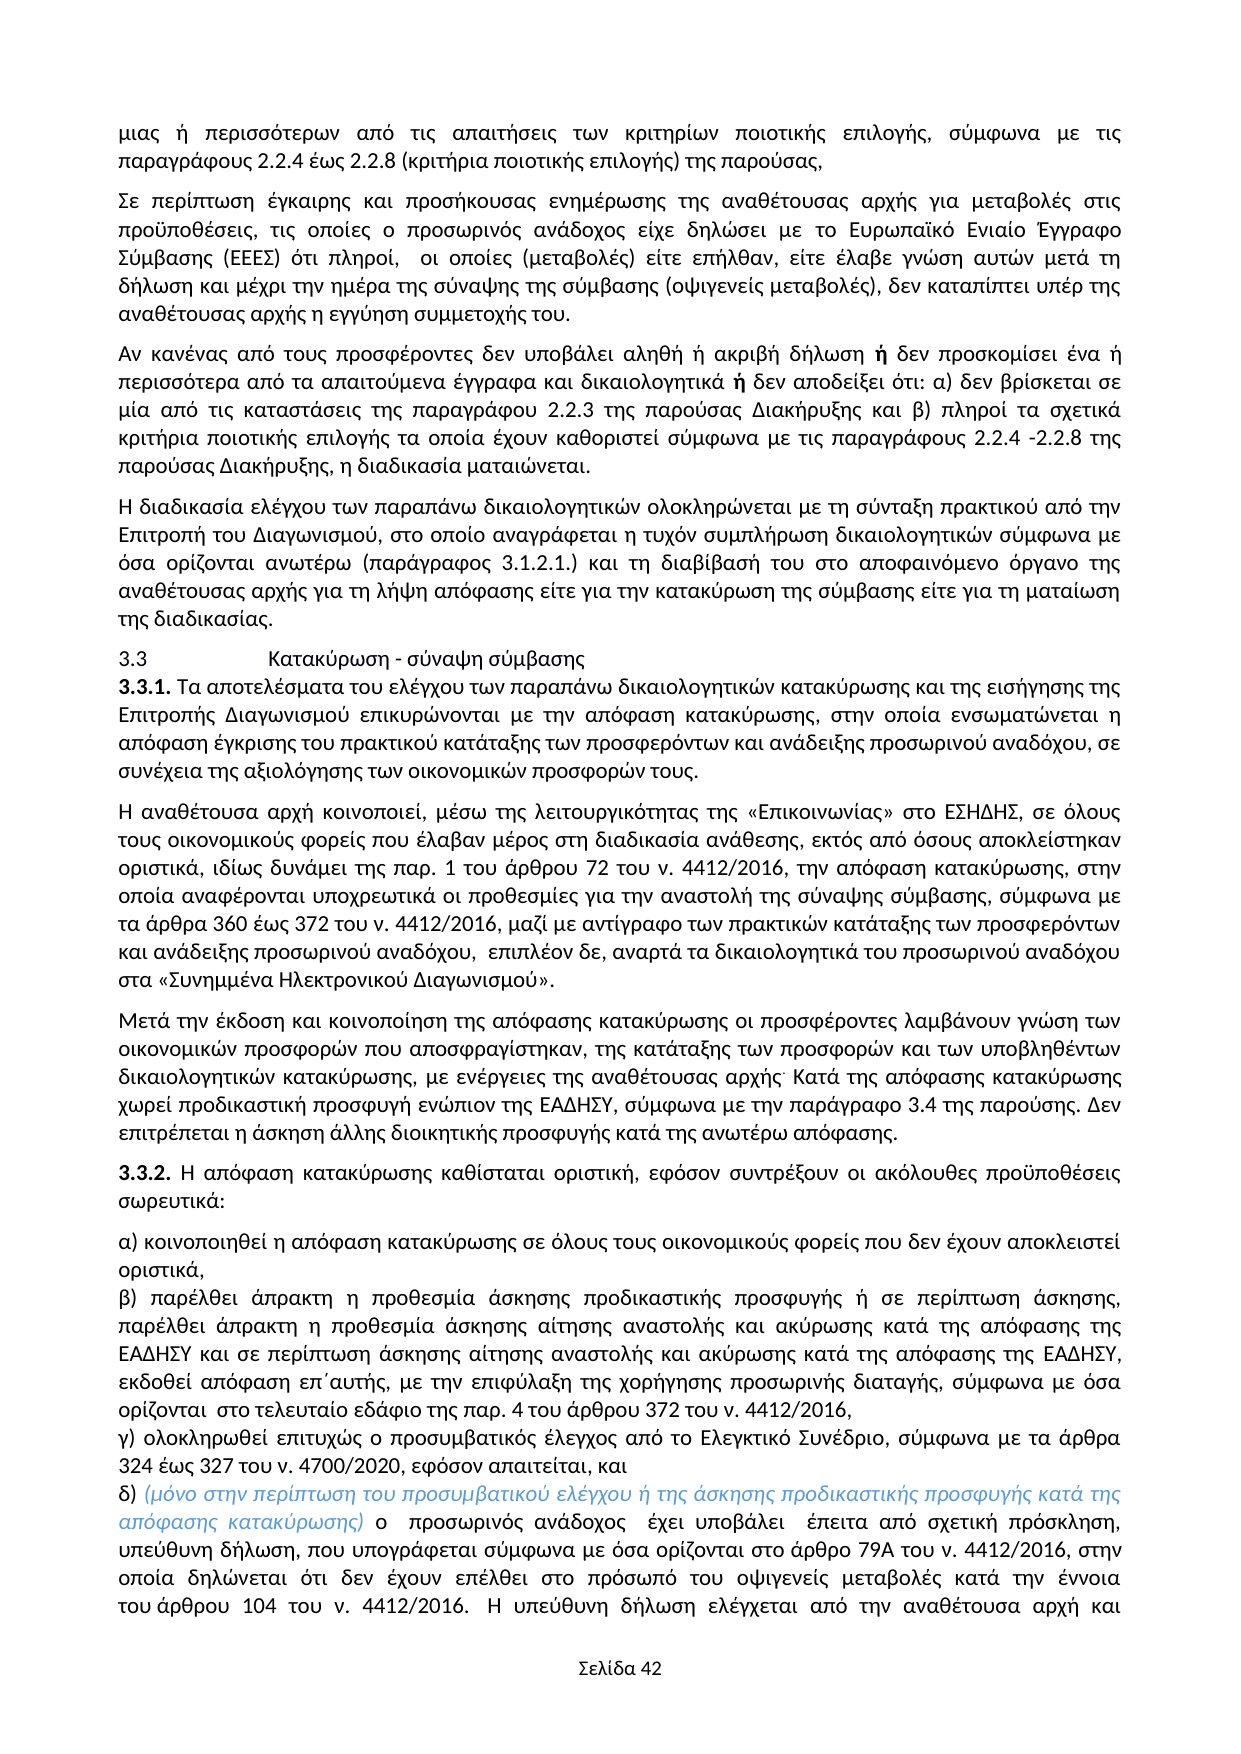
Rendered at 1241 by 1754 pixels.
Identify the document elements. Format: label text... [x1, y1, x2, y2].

text Μετά την έκδοση και κοινοποίηση της απόφασης κατακύρωσης οι προσφέροντες λαμβάνουν γνώση των οικονομικών προσφορών που αποσφραγίστηκαν, της κατάταξης των προσφορών και των υποβληθέντων δικαιολογητικών κατακύρωσης, με ενέργειες της αναθέτουσας αρχής. Κατά της απόφασης κατακύρωσης χωρεί προδικαστική προσφυγή ενώπιον της ΕΑΔΗΣΥ, σύμφωνα με την παράγραφο 3.4 της παρούσης. Δεν επιτρέπεται η άσκηση άλλης διοικητικής προσφυγής κατά της ανωτέρω απόφασης. [118, 1006, 1122, 1146]
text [118, 118, 1122, 174]
text Σε περίπτωση έγκαιρης και προσήκουσας ενημέρωσης της αναθέτουσας αρχής για μεταβολές στις προϋποθέσεις, τις οποίες ο προσωρινός ανάδοχος είχε δηλώσει με το Ευρωπαϊκό Ενιαίο Έγγραφο Σύμβασης (ΕΕΕΣ) ότι πληροί, οι οποίες (μεταβολές) είτε επήλθαν, είτε έλαβε γνώση αυτών μετά τη δήλωση και μέχρι την ημέρα της σύναψης της σύμβασης (οψιγενείς μεταβολές), δεν καταπίπτει υπέρ της αναθέτουσας αρχής η εγγύηση συμμετοχής του. [118, 187, 1122, 327]
text Η διαδικασία ελέγχου των παραπάνω δικαιολογητικών ολοκληρώνεται με τη σύνταξη πρακτικού από την Επιτροπή του Διαγωνισμού, στο οποίο αναγράφεται η τυχόν συμπλήρωση δικαιολογητικών σύμφωνα με όσα ορίζονται ανωτέρω (παράγραφος 3.1.2.1.) και τη διαβίβασή του στο αποφαινόμενο όργανο της αναθέτουσας αρχής για τη λήψη απόφασης είτε για την κατακύρωση της σύμβασης είτε για τη ματαίωση της διαδικασίας. [118, 492, 1122, 632]
text Η αναθέτουσα αρχή κοινοποιεί, μέσω της λειτουργικότητας της «Επικοινωνίας» στο ΕΣΗΔΗΣ, σε όλους τους οικονομικούς φορείς που έλαβαν μέρος στη διαδικασία ανάθεσης, εκτός από όσους αποκλείστηκαν οριστικά, ιδίως δυνάμει της παρ. 1 του άρθρου 72 του ν. 4412/2016, την απόφαση κατακύρωσης, στην οποία αναφέρονται υποχρεωτικά οι προθεσμίες για την αναστολή της σύναψης σύμβασης, σύμφωνα με τα άρθρα 360 έως 372 του ν. 4412/2016, μαζί με αντίγραφο των πρακτικών κατάταξης των προσφερόντων και ανάδειξης προσωρινού αναδόχου, επιπλέον δε, αναρτά τα δικαιολογητικά του προσωρινού αναδόχου στα «Συνημμένα Ηλεκτρονικού Διαγωνισμού». [118, 797, 1122, 993]
text 3.3.2. Η απόφαση κατακύρωσης καθίσταται οριστική, εφόσον συντρέξουν οι ακόλουθες προϋποθέσεις σωρευτικά: [118, 1158, 1122, 1214]
text γ) ολοκληρωθεί επιτυχώς ο προσυμβατικός έλεγχος από το Ελεγκτικό Συνέδριο, σύμφωνα με τα άρθρα 324 έως 327 του ν. 4700/2020, εφόσον απαιτείται, και [118, 1423, 1122, 1479]
text Αν κανένας από τους προσφέροντες δεν υποβάλει αληθή ή ακριβή δήλωση ή δεν προσκομίσει ένα ή περισσότερα από τα απαιτούμενα έγγραφα και δικαιολογητικά ή δεν αποδείξει ότι: α) δεν βρίσκεται σε μία από τις καταστάσεις της παραγράφου 2.2.3 της παρούσας Διακήρυξης και β) πληροί τα σχετικά κριτήρια ποιοτικής επιλογής τα οποία έχουν καθοριστεί σύμφωνα με τις παραγράφους 2.2.4 -2.2.8 της παρούσας Διακήρυξης, η διαδικασία ματαιώνεται. [118, 339, 1122, 479]
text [118, 1479, 1122, 1619]
text α) κοινοποιηθεί η απόφαση κατακύρωσης σε όλους τους οικονομικούς φορείς που δεν έχουν αποκλειστεί οριστικά, [118, 1227, 1122, 1283]
text β) παρέλθει άπρακτη η προθεσμία άσκησης προδικαστικής προσφυγής ή σε περίπτωση άσκησης, παρέλθει άπρακτη η προθεσμία άσκησης αίτησης αναστολής και ακύρωσης κατά της απόφασης της ΕΑΔΗΣΥ και σε περίπτωση άσκησης αίτησης αναστολής και ακύρωσης κατά της απόφασης της ΕΑΔΗΣΥ, εκδοθεί απόφαση επ΄αυτής, με την επιφύλαξη της χορήγησης προσωρινής διαταγής, σύμφωνα με όσα ορίζονται στο τελευταίο εδάφιο της παρ. 4 του άρθρου 372 του ν. 4412/2016, [118, 1283, 1122, 1423]
text 3.3.1. Τα αποτελέσματα του ελέγχου των παραπάνω δικαιολογητικών κατακύρωσης και της εισήγησης της Επιτροπής Διαγωνισμού επικυρώνονται με την απόφαση κατακύρωσης, στην οποία ενσωματώνεται η απόφαση έγκρισης του πρακτικού κατάταξης των προσφερόντων και ανάδειξης προσωρινού αναδόχου, σε συνέχεια της αξιολόγησης των οικονομικών προσφορών τους. [118, 672, 1122, 784]
subtitle 3.3 Κατακύρωση - σύναψη σύμβασης [118, 644, 1176, 672]
